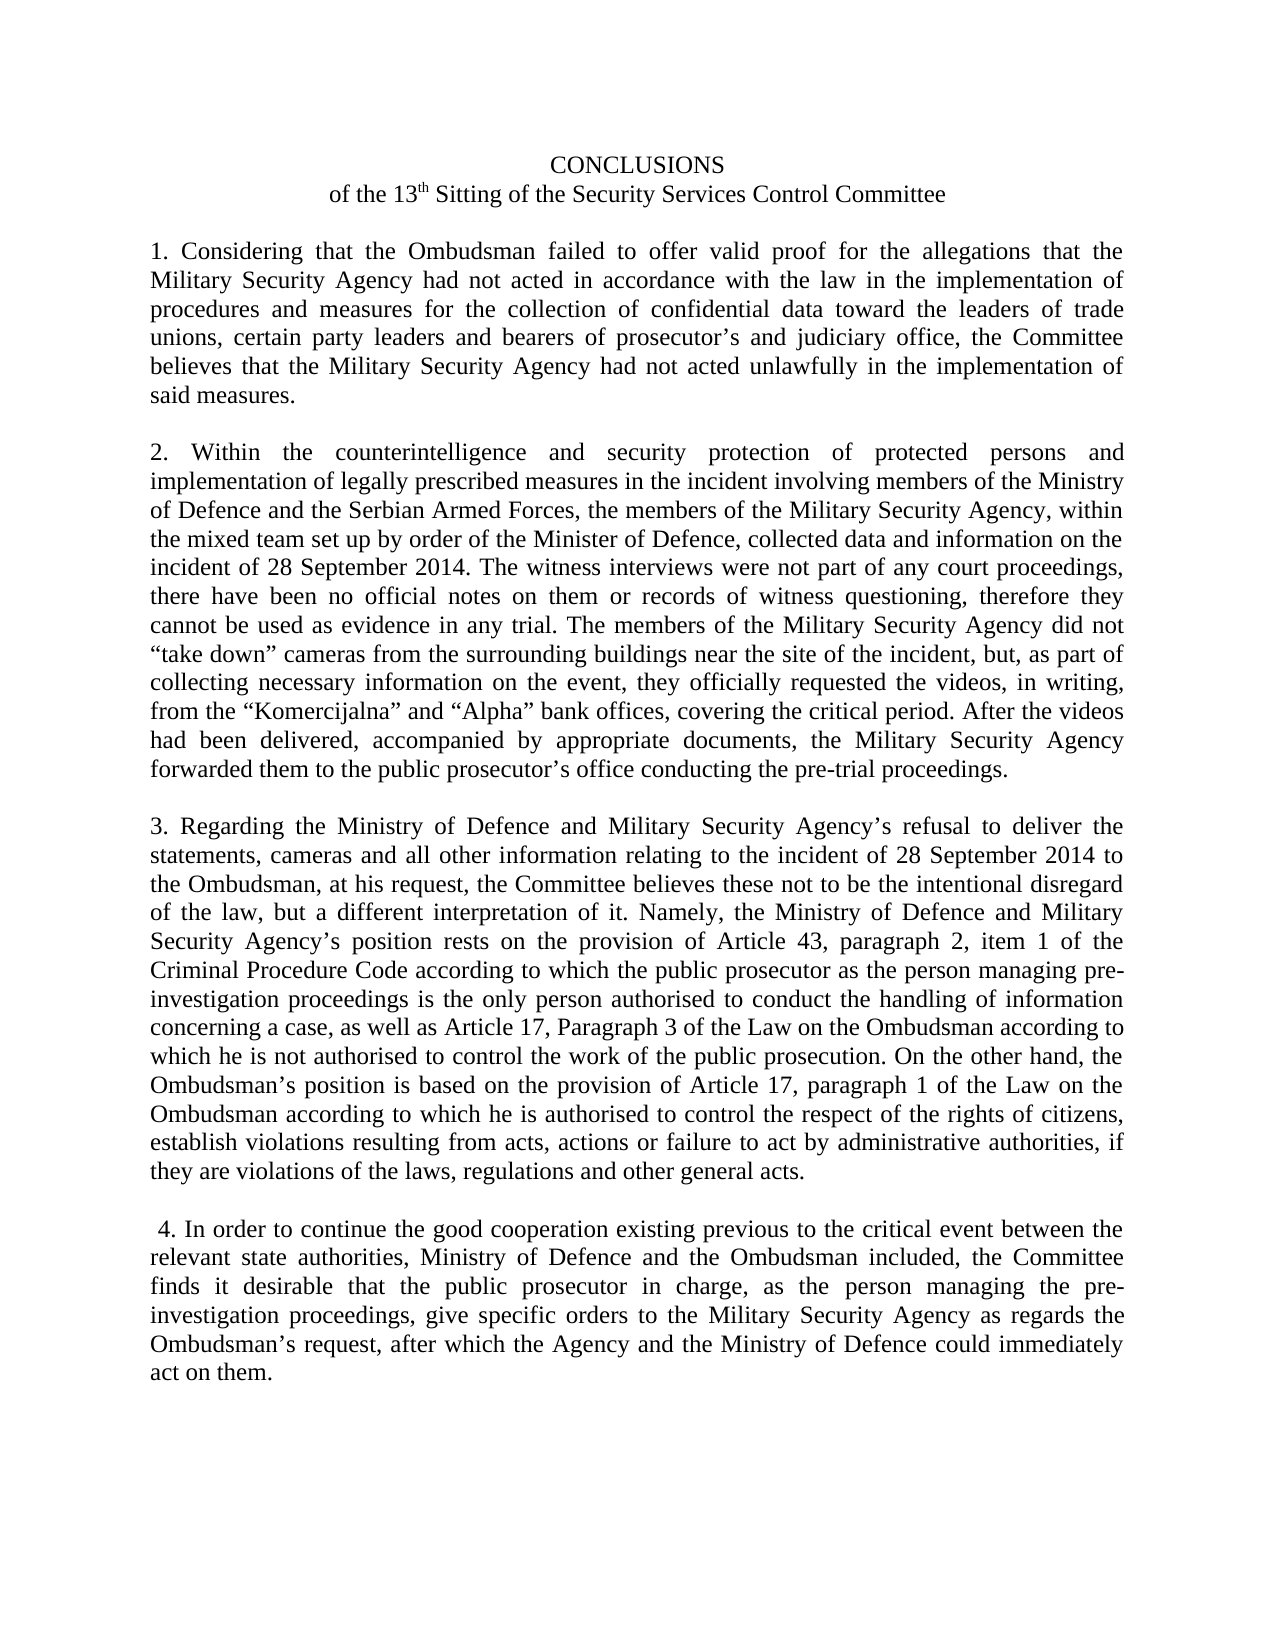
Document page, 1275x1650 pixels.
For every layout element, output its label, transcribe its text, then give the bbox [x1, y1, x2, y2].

text 3. Regarding the Ministry of Defence and Military Security Agency’s refusal to deliver the statements, cameras and all other information relating to the incident of 28 September 2014 to the Ombudsman, at his request, the Committee believes these not to be the intentional disregard of the law, but a different interpretation of it. Namely, the Ministry of Defence and Military Security Agency’s position rests on the provision of Article 43, paragraph 2, item 1 of the Criminal Procedure Code according to which the public prosecutor as the person managing pre-investigation proceedings is the only person authorised to conduct the handling of information concerning a case, as well as Article 17, Paragraph 3 of the Law on the Ombudsman according to which he is not authorised to control the work of the public prosecution. On the other hand, the Ombudsman’s position is based on the provision of Article 17, paragraph 1 of the Law on the Ombudsman according to which he is authorised to control the respect of the rights of citizens, establish violations resulting from acts, actions or failure to act by administrative authorities, if they are violations of the laws, regulations and other general acts. [150, 811, 1125, 1185]
text of the 13th Sitting of the Security Services Control Committee [150, 179, 1125, 207]
text 4. In order to continue the good cooperation existing previous to the critical event between the relevant state authorities, Ministry of Defence and the Ombudsman included, the Committee finds it desirable that the public prosecutor in charge, as the person managing the pre-investigation proceedings, give specific orders to the Military Security Agency as regards the Ombudsman’s request, after which the Agency and the Ministry of Defence could immediately act on them. [150, 1214, 1125, 1386]
text CONCLUSIONS [150, 150, 1125, 179]
text 2. Within the counterintelligence and security protection of protected persons and implementation of legally prescribed measures in the incident involving members of the Ministry of Defence and the Serbian Armed Forces, the members of the Military Security Agency, within the mixed team set up by order of the Minister of Defence, collected data and information on the incident of 28 September 2014. The witness interviews were not part of any court proceedings, there have been no official notes on them or records of witness questioning, therefore they cannot be used as evidence in any trial. The members of the Military Security Agency did not “take down” cameras from the surrounding buildings near the site of the incident, but, as part of collecting necessary information on the event, they officially requested the videos, in writing, from the “Komercijalna” and “Alpha” bank offices, covering the critical period. After the videos had been delivered, accompanied by appropriate documents, the Military Security Agency forwarded them to the public prosecutor’s office conducting the pre-trial proceedings. [150, 437, 1125, 782]
text 1. Considering that the Ombudsman failed to offer valid proof for the allegations that the Military Security Agency had not acted in accordance with the law in the implementation of procedures and measures for the collection of confidential data toward the leaders of trade unions, certain party leaders and bearers of prosecutor’s and judiciary office, the Committee believes that the Military Security Agency had not acted unlawfully in the implementation of said measures. [150, 236, 1125, 409]
